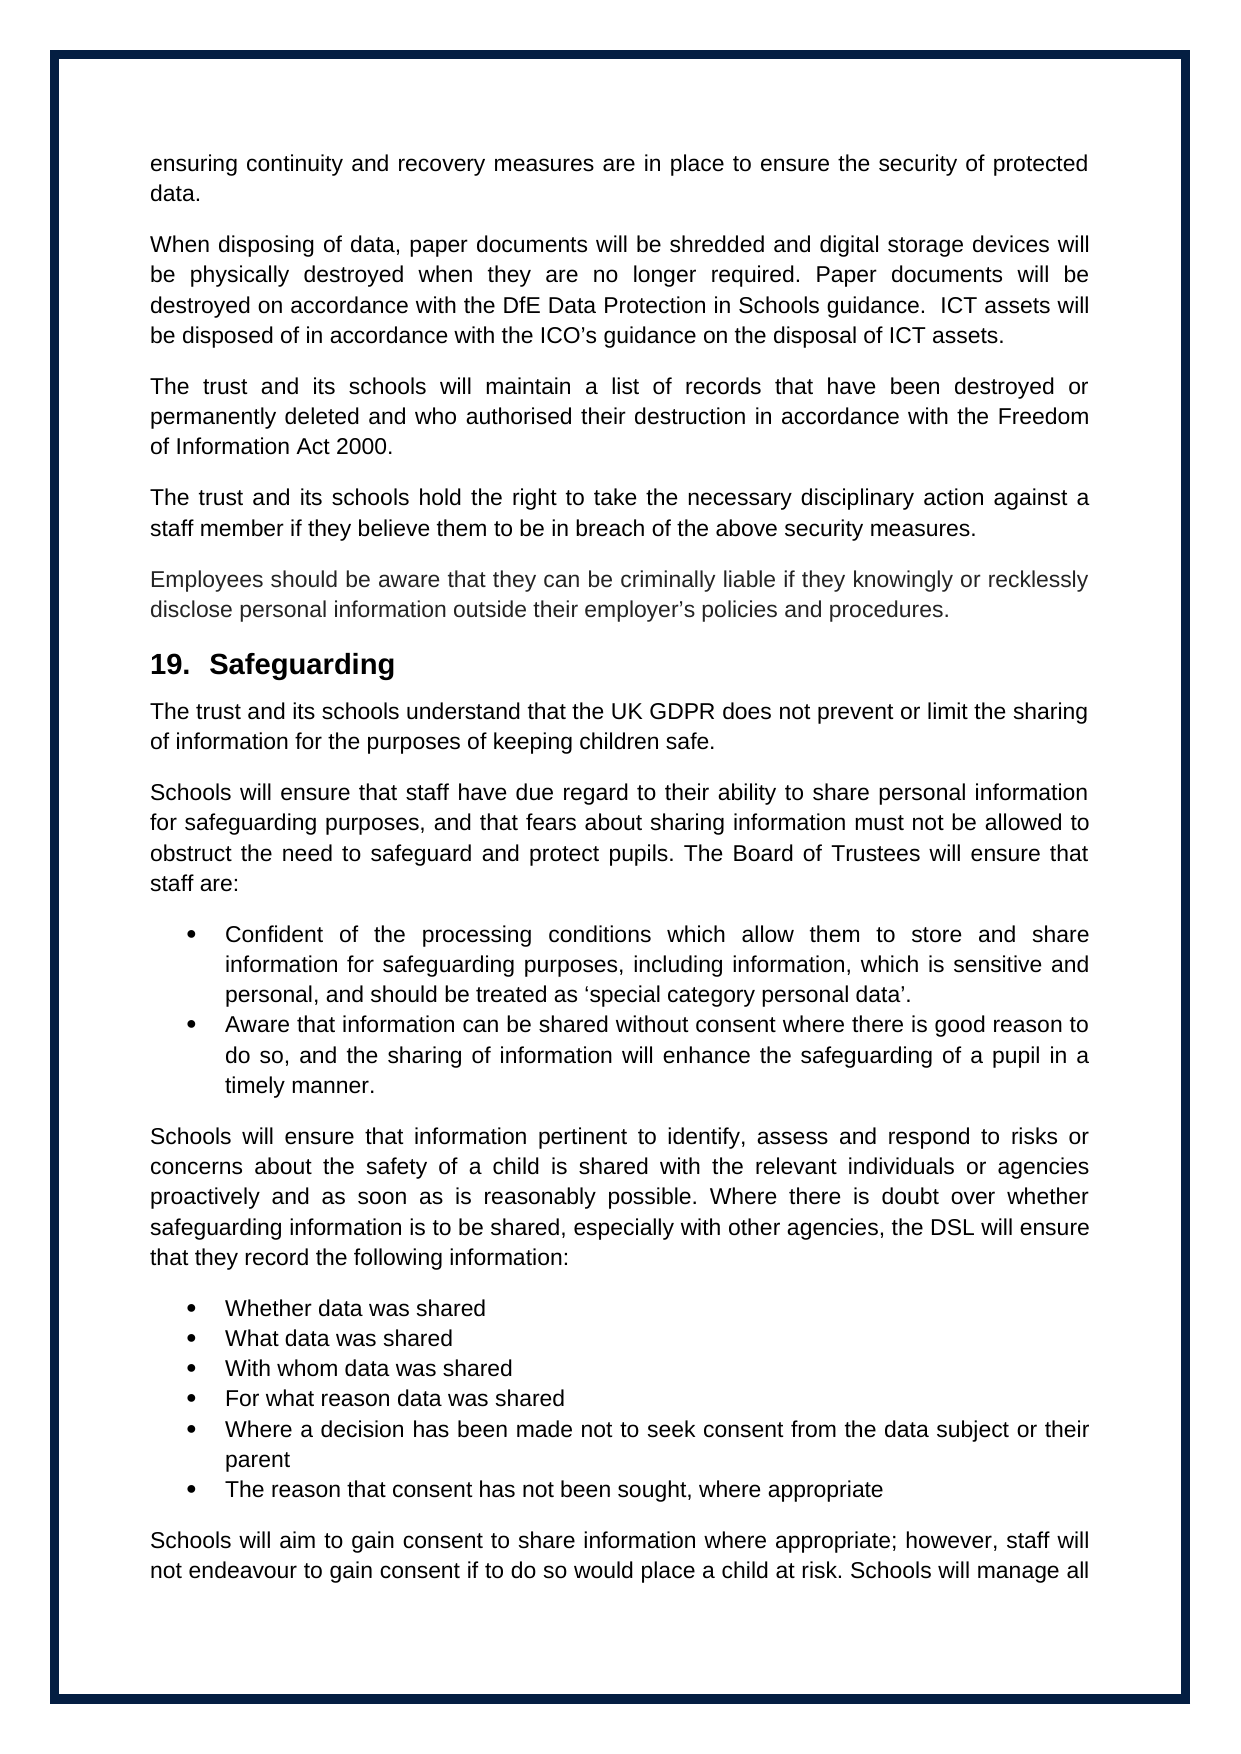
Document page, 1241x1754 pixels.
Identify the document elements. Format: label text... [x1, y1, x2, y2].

list Where a decision has been made not to seek consent from the data subject or their parent [187, 1416, 1090, 1472]
text When disposing of data, paper documents will be shredded and digital storage devices will be physically destroyed when they are no longer required. Paper documents will be destroyed on accordance with the DfE Data Protection in Schools guidance. ICT assets will be disposed of in accordance with the ICO’s guidance on the disposal of ICT assets. [150, 231, 1090, 348]
list Aware that information can be shared without consent where there is good reason to do so, and the sharing of information will enhance the safeguarding of a pupil in a timely manner. [187, 1011, 1090, 1098]
list Confident of the processing conditions which allow them to store and share information for safeguarding purposes, including information, which is sensitive and personal, and should be treated as ‘special category personal data’. [187, 921, 1090, 1008]
list With whom data was shared [187, 1355, 1090, 1382]
list What data was shared [187, 1325, 1090, 1351]
list For what reason data was shared [187, 1385, 1090, 1412]
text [150, 150, 1090, 207]
text The trust and its schools understand that the UK GDPR does not prevent or limit the sharing of information for the purposes of keeping children safe. [150, 698, 1090, 754]
text Employees should be aware that they can be criminally liable if they knowingly or recklessly disclose personal information outside their employer’s policies and procedures. [150, 592, 1090, 622]
text The trust and its schools will maintain a list of records that have been destroyed or permanently deleted and who authorised their destruction in accordance with the Freedom of Information Act 2000. [150, 373, 1090, 460]
list Whether data was shared [187, 1295, 1090, 1321]
list The reason that consent has not been sought, where appropriate [187, 1476, 1090, 1502]
text The trust and its schools hold the right to take the necessary disciplinary action against a staff member if they believe them to be in breach of the above security measures. [150, 484, 1090, 541]
text Schools will ensure that staff have due regard to their ability to share personal information for safeguarding purposes, and that fears about sharing information must not be allowed to obstruct the need to safeguard and protect pupils. The Board of Trustees will ensure that staff are: [150, 779, 1090, 896]
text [150, 1527, 1090, 1584]
subtitle Safeguarding [150, 647, 1090, 680]
text Schools will ensure that information pertinent to identify, assess and respond to risks or concerns about the safety of a child is shared with the relevant individuals or agencies proactively and as soon as is reasonably possible. Where there is doubt over whether safeguarding information is to be shared, especially with other agencies, the DSL will ensure that they record the following information: [150, 1123, 1090, 1270]
